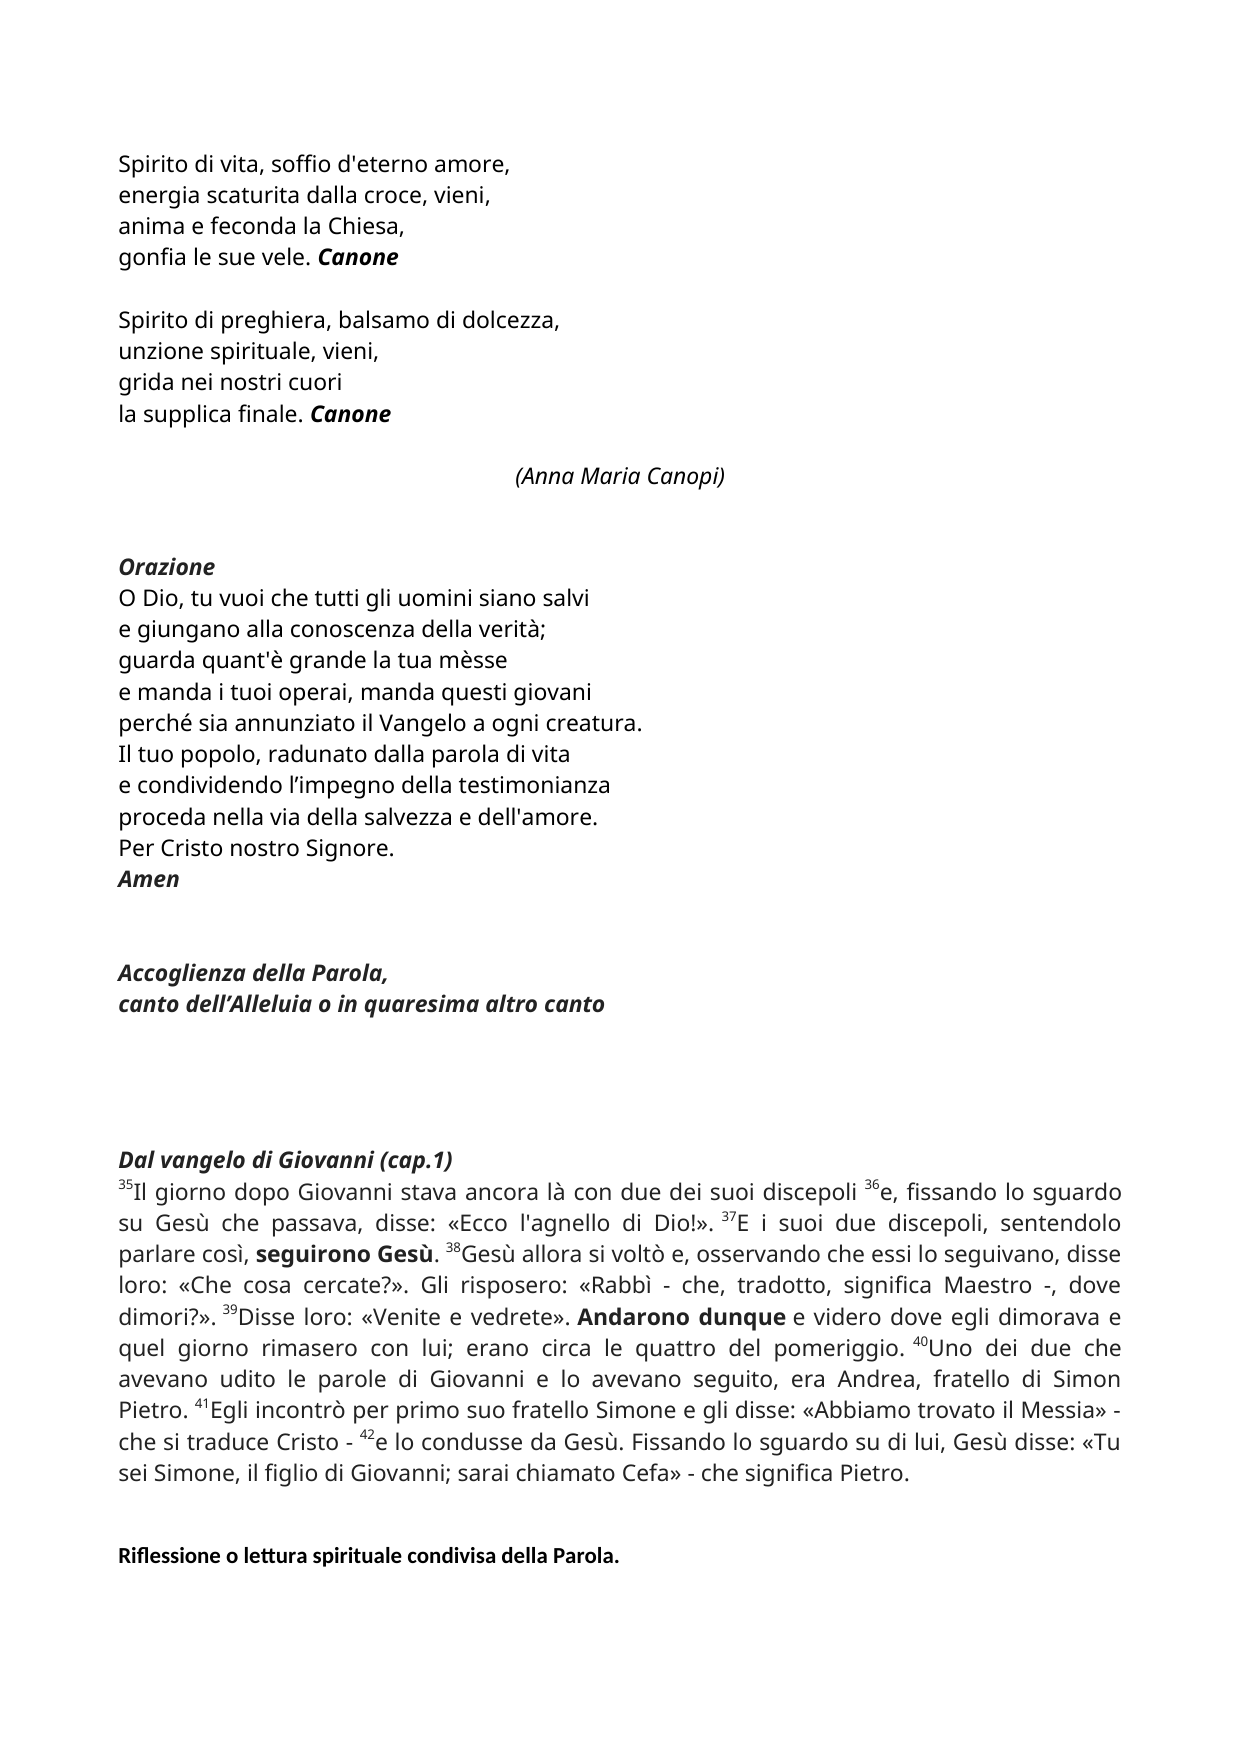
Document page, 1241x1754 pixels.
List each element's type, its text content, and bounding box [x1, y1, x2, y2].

text la supplica finale. Canone [118, 398, 1122, 429]
text O Dio, tu vuoi che tutti gli uomini siano salvi e giungano alla conoscenza della verità; guarda quant'è grande la tua mèsse e manda i tuoi operai, manda questi giovani perché sia annunziato il Vangelo a ogni creatura. Il tuo popolo, radunato dalla parola di vita [118, 582, 1122, 769]
text Amen [118, 863, 1122, 894]
text 35Il giorno dopo Giovanni stava ancora là con due dei suoi discepoli 36e, fissando lo sguardo su Gesù che passava, disse: «Ecco l'agnello di Dio!». 37E i suoi due discepoli, sentendolo parlare così, seguirono Gesù. 38Gesù allora si voltò e, osservando che essi lo seguivano, disse loro: «Che cosa cercate?». Gli risposero: «Rabbì - che, tradotto, significa Maestro -, dove dimori?». 39Disse loro: «Venite e vedrete». Andarono dunque e videro dove egli dimorava e quel giorno rimasero con lui; erano circa le quattro del pomeriggio. 40Uno dei due che avevano udito le parole di Giovanni e lo avevano seguito, era Andrea, fratello di Simon Pietro. 41Egli incontrò per primo suo fratello Simone e gli disse: «Abbiamo trovato il Messia» - che si traduce Cristo - 42e lo condusse da Gesù. Fissando lo sguardo su di lui, Gesù disse: «Tu sei Simone, il figlio di Giovanni; sarai chiamato Cefa» - che significa Pietro. [118, 1176, 1122, 1488]
text Orazione [118, 551, 1122, 582]
text canto dell’Alleluia o in quaresima altro canto [118, 988, 1122, 1019]
text Riflessione o lettura spirituale condivisa della Parola. [118, 1541, 1122, 1569]
text Spirito di preghiera, balsamo di dolcezza, [118, 304, 1122, 335]
text gonfia le sue vele. Canone [118, 241, 1122, 273]
text Accoglienza della Parola, [118, 957, 1122, 988]
text anima e feconda la Chiesa, [118, 210, 1122, 241]
text e condividendo l’impegno della testimonianza proceda nella via della salvezza e dell'amore. Per Cristo nostro Signore. [118, 769, 1122, 863]
text energia scaturita dalla croce, vieni, [118, 179, 1122, 210]
subtitle (Anna Maria Canopi) [118, 460, 1122, 491]
text Dal vangelo di Giovanni (cap.1) [118, 1144, 1122, 1176]
text Spirito di vita, soffio d'eterno amore, [118, 148, 1122, 179]
text unzione spirituale, vieni, [118, 335, 1122, 366]
text grida nei nostri cuori [118, 366, 1122, 398]
